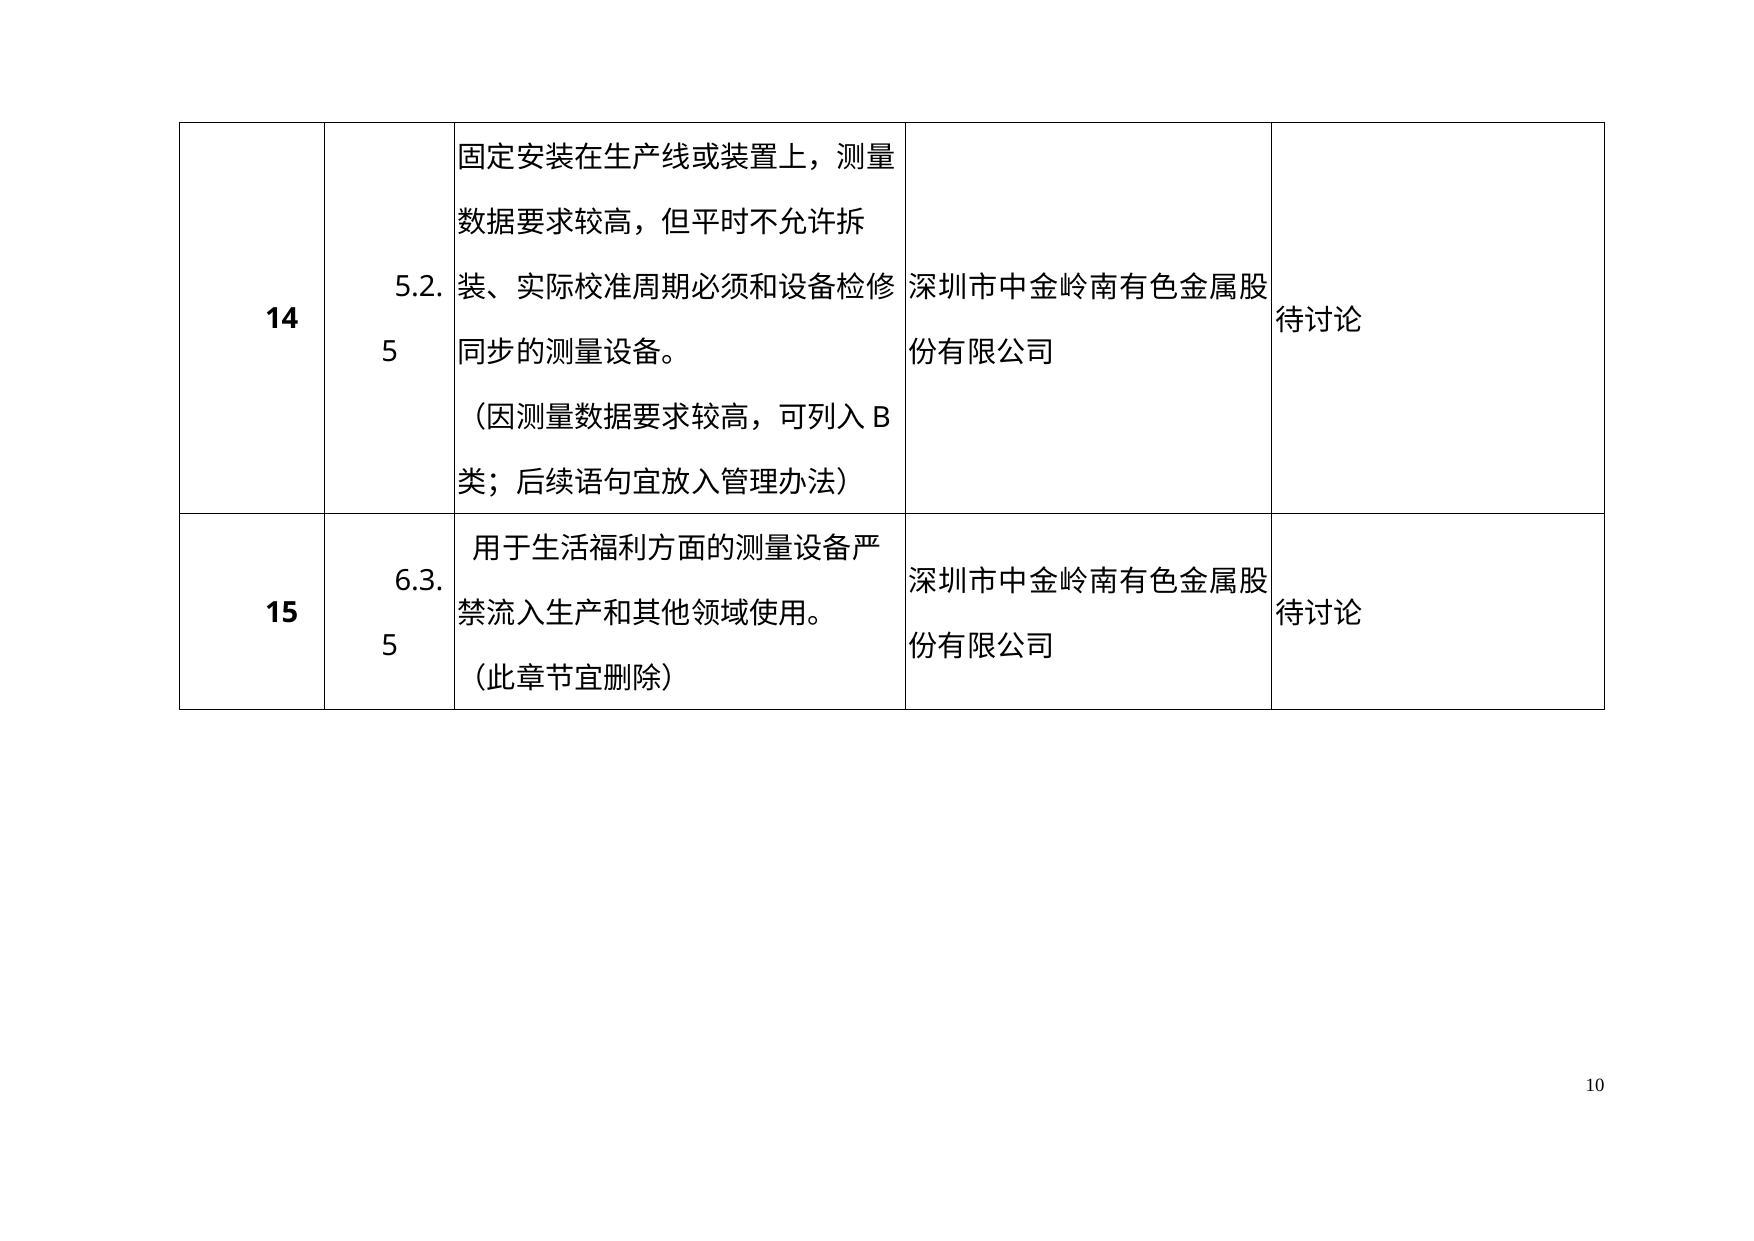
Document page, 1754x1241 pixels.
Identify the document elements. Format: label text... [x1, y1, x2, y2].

table_cell 用于生活福利方面的测量设备严禁流入生产和其他领域使用。 （此章节宜删除） [455, 514, 905, 709]
table_cell [325, 123, 454, 513]
table_cell 15 [180, 514, 324, 709]
table_cell 待讨论 [1272, 123, 1604, 513]
table_cell 14 [180, 123, 324, 513]
table_cell 固定安装在生产线或装置上，测量数据要求较高，但平时不允许拆装、实际校准周期必须和设备检修同步的测量设备。 （因测量数据要求较高，可列入B类；后续语句宜放入管理办法） [455, 123, 905, 513]
table_cell 待讨论 [1272, 514, 1604, 709]
table_cell 深圳市中金岭南有色金属股份有限公司 [906, 514, 1271, 709]
table_cell [325, 514, 454, 709]
table_cell 深圳市中金岭南有色金属股份有限公司 [906, 123, 1271, 513]
